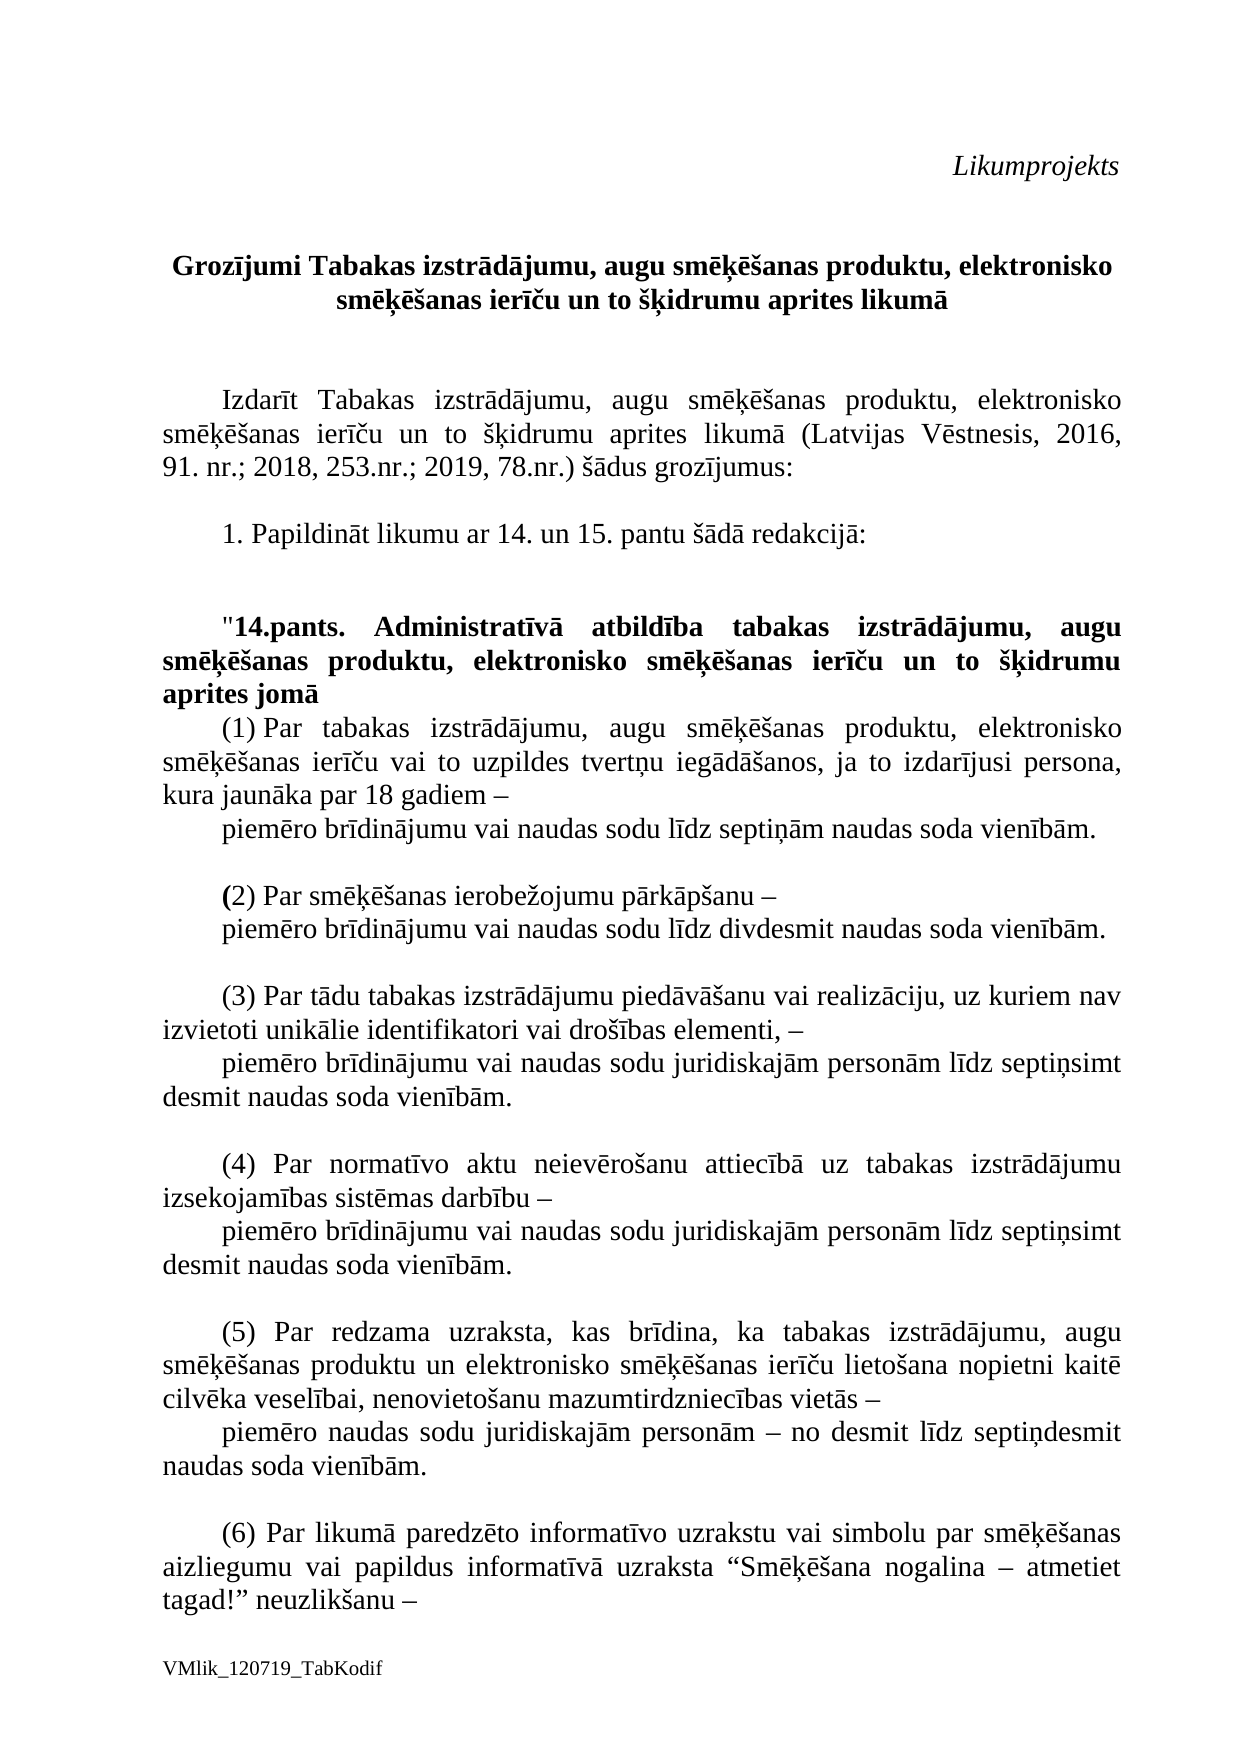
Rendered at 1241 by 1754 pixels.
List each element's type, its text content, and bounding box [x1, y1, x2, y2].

text (1) Par tabakas izstrādājumu, augu smēķēšanas produktu, elektronisko smēķēšanas ierīču vai to uzpildes tvertņu iegādāšanos, ja to izdarījusi persona, kura jaunāka par 18 gadiem – [162, 710, 1122, 811]
text (6) Par likumā paredzēto informatīvo uzrakstu vai simbolu par smēķēšanas aizliegumu vai papildus informatīvā uzraksta “Smēķēšana nogalina – atmetiet tagad!” neuzlikšanu – [162, 1515, 1122, 1616]
text (3) Par tādu tabakas izstrādājumu piedāvāšanu vai realizāciju, uz kuriem nav izvietoti unikālie identifikatori vai drošības elementi, – [162, 978, 1122, 1046]
text Grozījumi Tabakas izstrādājumu, augu smēķēšanas produktu, elektronisko smēķēšanas ierīču un to šķidrumu aprites likumā [162, 248, 1122, 315]
list Papildināt likumu ar 14. un 15. pantu šādā redakcijā: [162, 517, 1122, 550]
text (2) Par smēķēšanas ierobežojumu pārkāpšanu – [162, 878, 1122, 911]
text Likumprojekts [162, 148, 1122, 181]
text "14.pants. Administratīvā atbildība tabakas izstrādājumu, augu smēķēšanas produktu, elektronisko smēķēšanas ierīču un to šķidrumu aprites jomā [162, 609, 1122, 710]
text (5) Par redzama uzraksta, kas brīdina, ka tabakas izstrādājumu, augu smēķēšanas produktu un elektronisko smēķēšanas ierīču lietošana nopietni kaitē cilvēka veselībai, nenovietošanu mazumtirdzniecības vietās – [162, 1314, 1122, 1414]
text piemēro naudas sodu juridiskajām personām – no desmit līdz septiņdesmit naudas soda vienībām. [162, 1414, 1122, 1482]
text piemēro brīdinājumu vai naudas sodu līdz divdesmit naudas soda vienībām. [162, 911, 1122, 945]
text piemēro brīdinājumu vai naudas sodu līdz septiņām naudas soda vienībām. [162, 811, 1122, 844]
text piemēro brīdinājumu vai naudas sodu juridiskajām personām līdz septiņsimt desmit naudas soda vienībām. [162, 1046, 1122, 1113]
text piemēro brīdinājumu vai naudas sodu juridiskajām personām līdz septiņsimt desmit naudas soda vienībām. [162, 1213, 1122, 1280]
text (4) Par normatīvo aktu neievērošanu attiecībā uz tabakas izstrādājumu izsekojamības sistēmas darbību – [162, 1146, 1122, 1213]
text Izdarīt Tabakas izstrādājumu, augu smēķēšanas produktu, elektronisko smēķēšanas ierīču un to šķidrumu aprites likumā (Latvijas Vēstnesis, 2016, 91. nr.; 2018, 253.nr.; 2019, 78.nr.) šādus grozījumus: [162, 382, 1122, 483]
